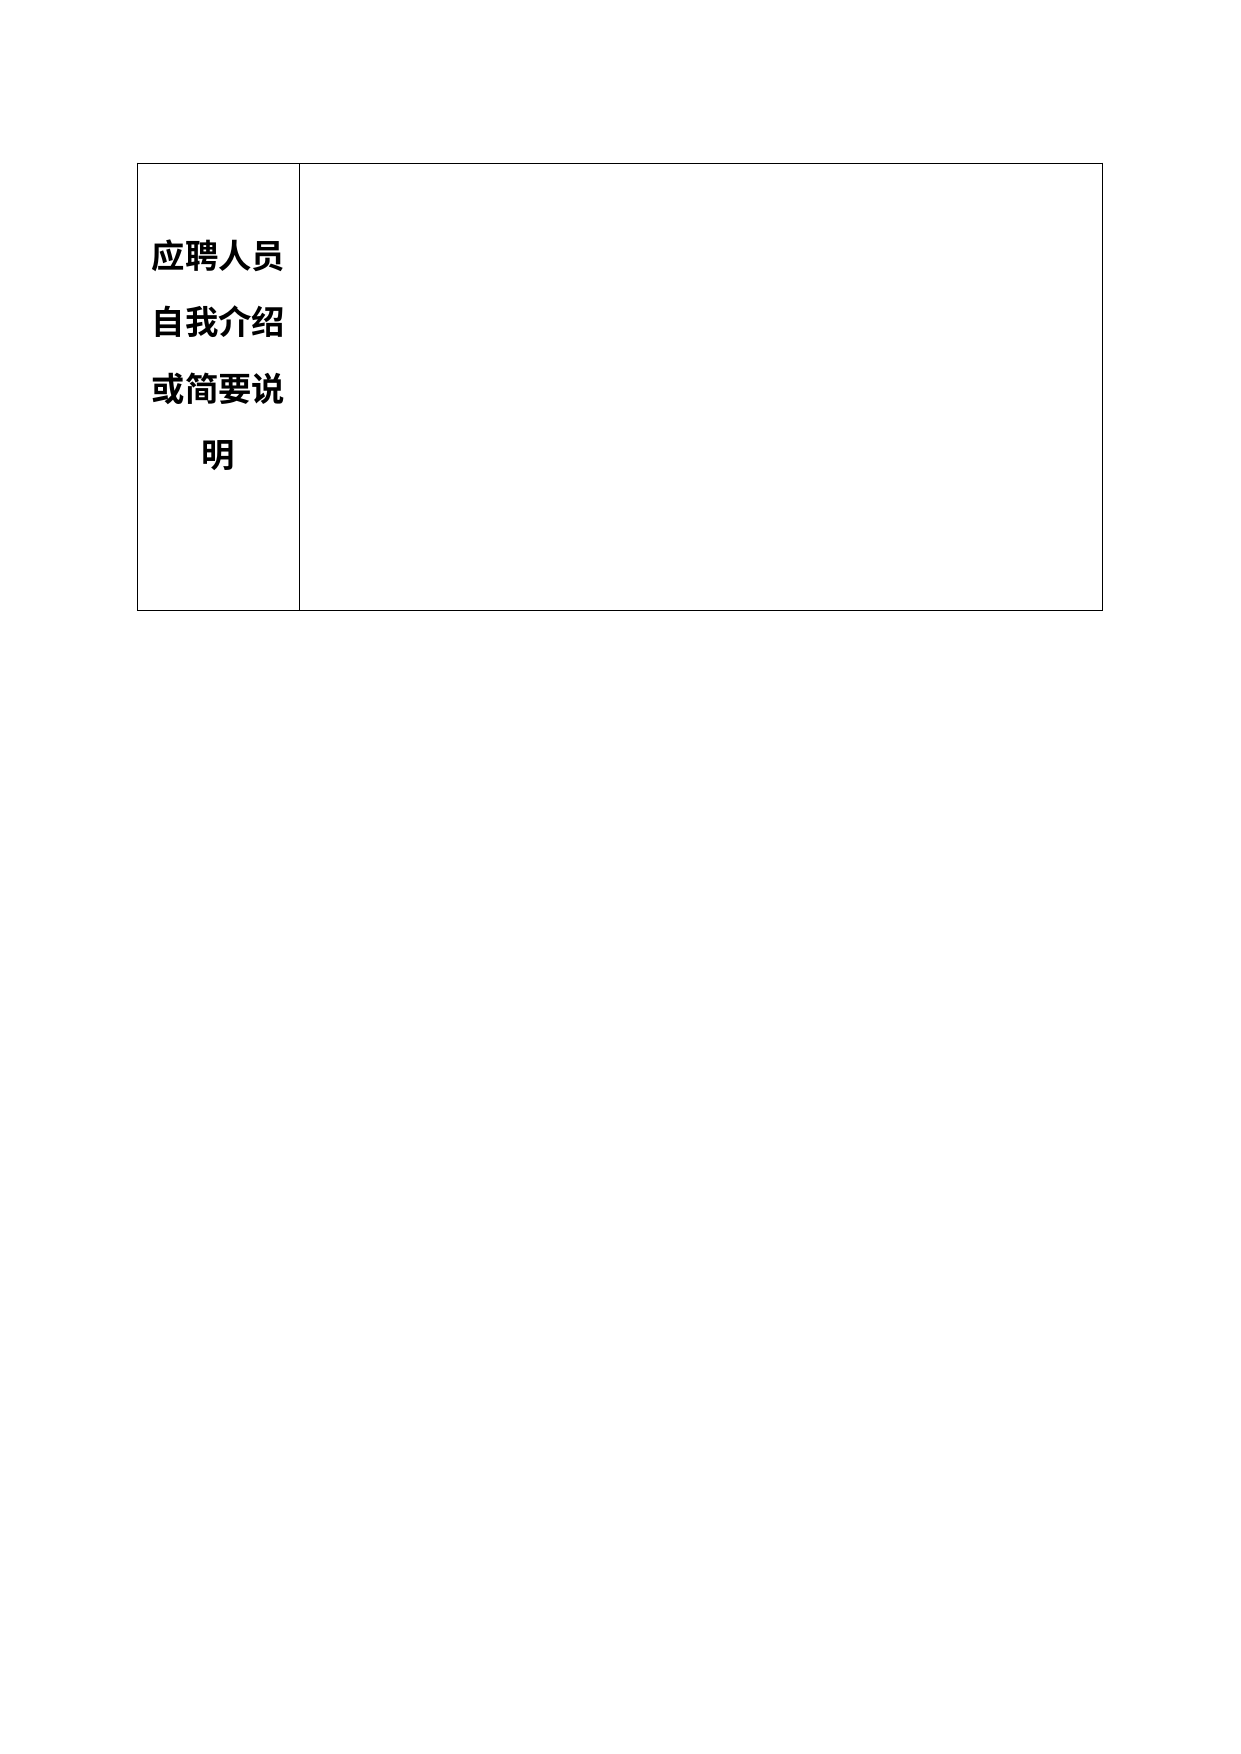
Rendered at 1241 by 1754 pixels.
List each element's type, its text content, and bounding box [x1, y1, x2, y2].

table_cell [300, 164, 1102, 610]
table_cell 应聘人员 自我介绍 或简要说明 [138, 164, 299, 610]
